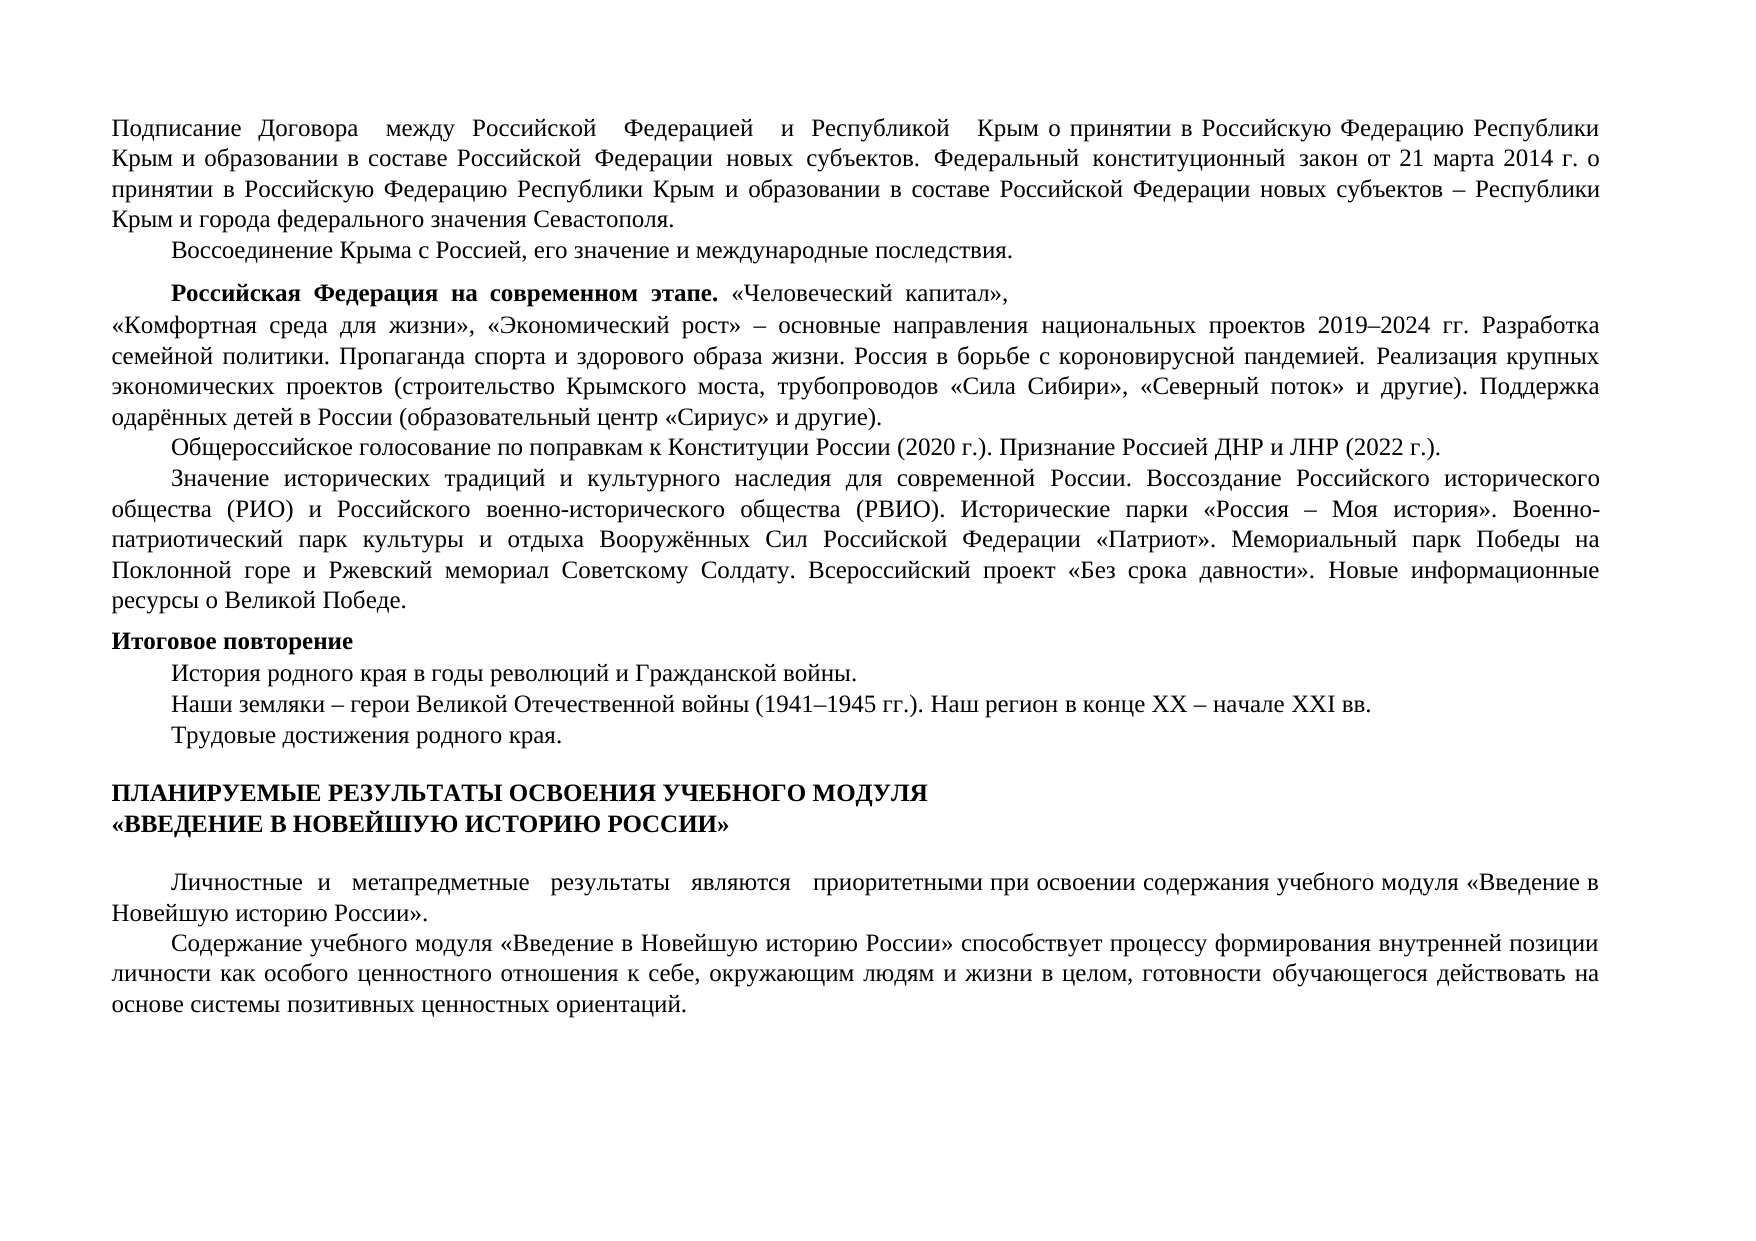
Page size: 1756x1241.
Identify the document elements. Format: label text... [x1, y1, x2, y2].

text Содержание учебного модуля «Введение в Новейшую историю России» способствует процессу формирования внутренней позиции личности как особого ценностного отношения к себе, окружающим людям и жизни в целом, готовности обучающегося действовать на основе системы позитивных ценностных ориентаций. [111, 928, 1599, 1018]
text Российская Федерация на современном этапе. «Человеческий капитал», [171, 278, 1634, 307]
text Личностные и метапредметные результаты являются приоритетными при освоении содержания учебного модуля «Введение в Новейшую историю России». [111, 867, 1599, 926]
text Воссоединение Крыма с Россией, его значение и международные последствия. [171, 235, 1634, 264]
text История родного края в годы революций и Гражданской войны. [171, 658, 1634, 687]
text Трудовые достижения родного края. [171, 720, 1634, 748]
text Подписание Договора между Российской Федерацией и Республикой Крым о принятии в Российскую Федерацию Республики Крым и образовании в составе Российской Федерации новых субъектов. Федеральный конституционный закон от 21 марта 2014 г. о принятии в Российскую Федерацию Республики Крым и образовании в составе Российской Федерации новых субъектов ‒ Республики Крым и города федерального значения Севастополя. [111, 113, 1600, 233]
text «ВВЕДЕНИЕ В НОВЕЙШУЮ ИСТОРИЮ РОССИИ» [111, 809, 1634, 838]
text Значение исторических традиций и культурного наследия для современной России. Воссоздание Российского исторического общества (РИО) и Российского военно-исторического общества (РВИО). Исторические парки «Россия ‒ Моя история». Военно-патриотический парк культуры и отдыха Вооружённых Сил Российской Федерации «Патриот». Мемориальный парк Победы на Поклонной горе и Ржевский мемориал Советскому Солдату. Всероссийский проект «Без срока давности». Новые информационные ресурсы о Великой Победе. [111, 463, 1600, 614]
subtitle Итоговое повторение [111, 626, 1634, 655]
text Общероссийское голосование по поправкам к Конституции России (2020 г.). Признание Россией ДНР и ЛНР (2022 г.). [171, 432, 1586, 461]
text «Комфортная среда для жизни», «Экономический рост» – основные направления национальных проектов 2019–2024 гг. Разработка семейной политики. Пропаганда спорта и здорового образа жизни. Россия в борьбе с короновирусной пандемией. Реализация крупных экономических проектов (строительство Крымского моста, трубопроводов «Сила Сибири», «Северный поток» и другие). Поддержка одарённых детей в России (образовательный центр «Сириус» и другие). [111, 310, 1600, 430]
text Наши земляки ‒ герои Великой Отечественной войны (1941–1945 гг.). Наш регион в конце XX ‒ начале XXI вв. [171, 689, 1506, 718]
subtitle ПЛАНИРУЕМЫЕ РЕЗУЛЬТАТЫ ОСВОЕНИЯ УЧЕБНОГО МОДУЛЯ [111, 778, 1634, 807]
